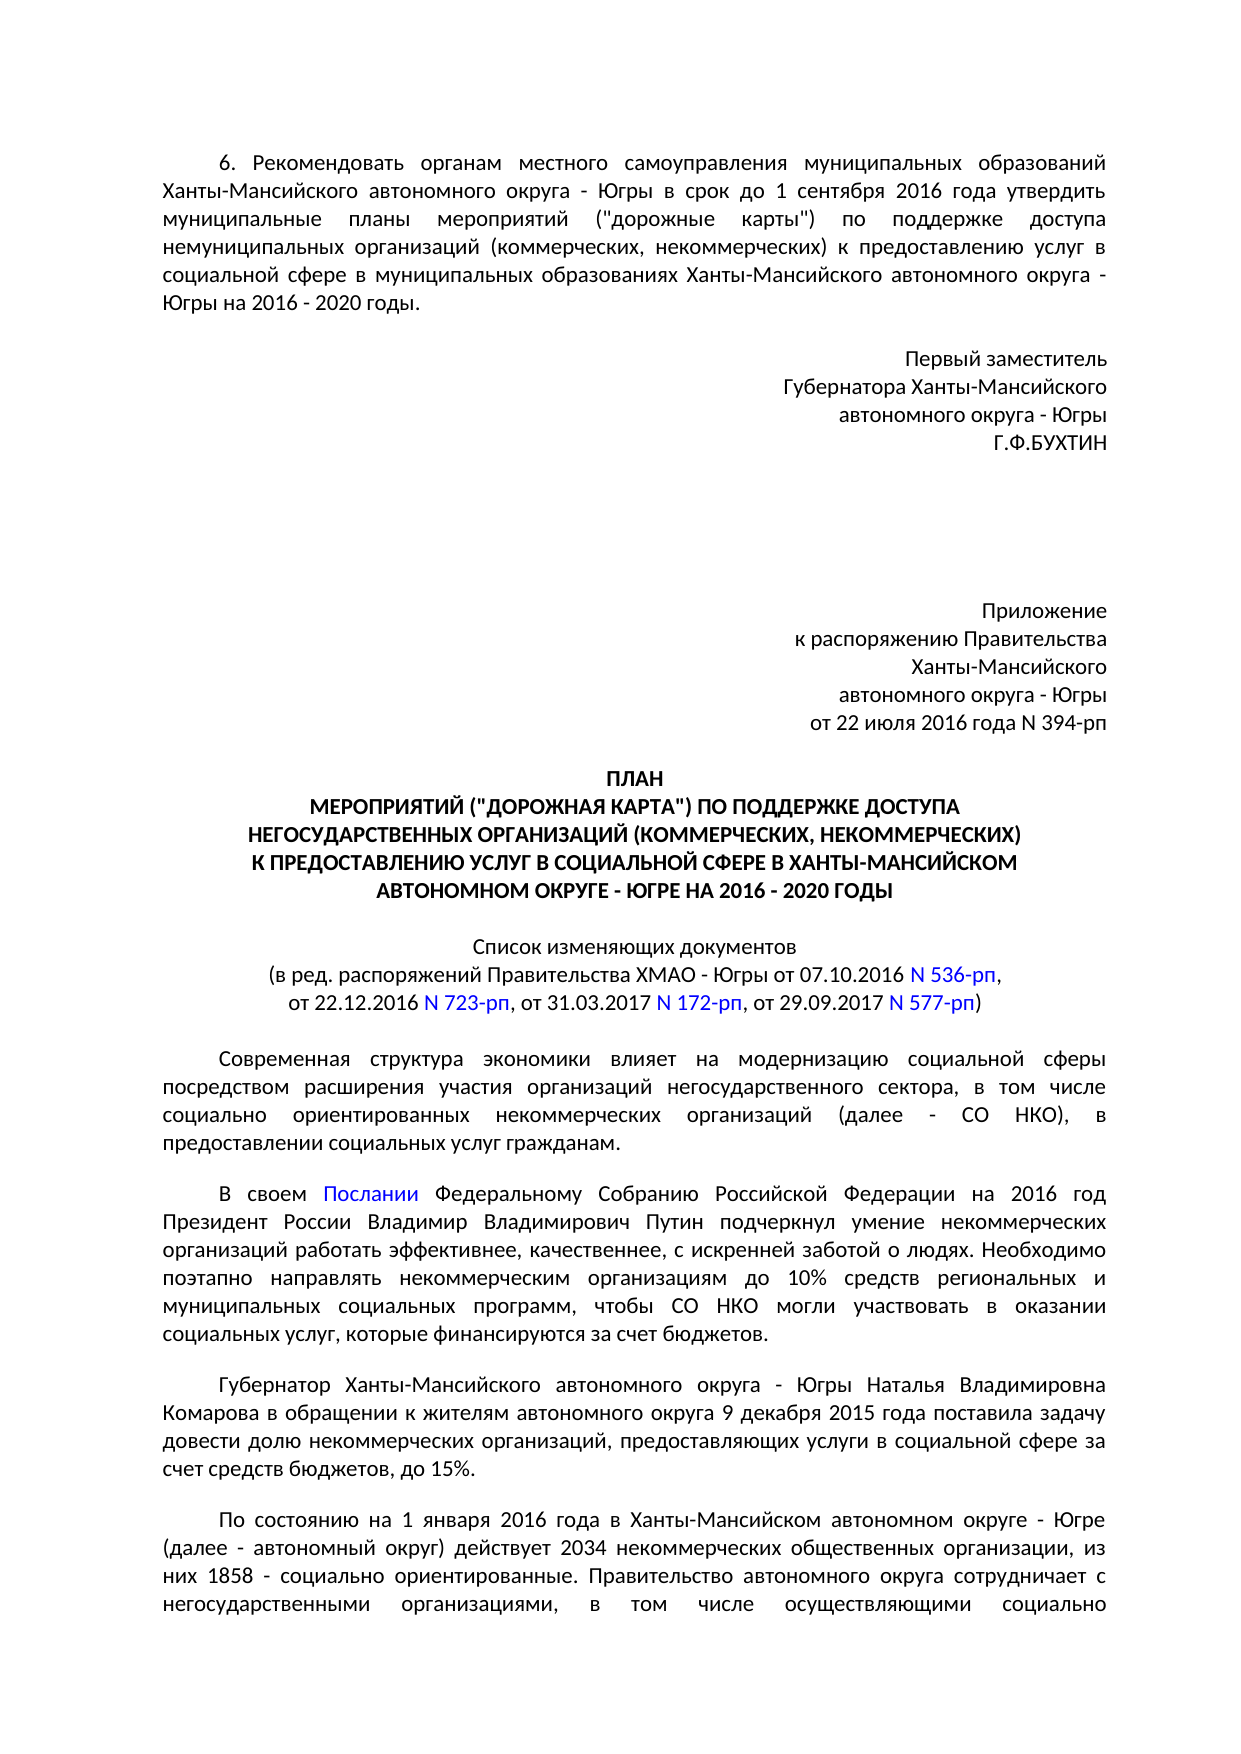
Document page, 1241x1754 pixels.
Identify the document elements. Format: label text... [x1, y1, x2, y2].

text (в ред. распоряжений Правительства ХМАО - Югры от 07.10.2016 N 536-рп, [162, 960, 1107, 988]
text 6. Рекомендовать органам местного самоуправления муниципальных образований Ханты-Мансийского автономного округа - Югры в срок до 1 сентября 2016 года утвердить муниципальные планы мероприятий ("дорожные карты") по поддержке доступа немуниципальных организаций (коммерческих, некоммерческих) к предоставлению услуг в социальной сфере в муниципальных образованиях Ханты-Мансийского автономного округа - Югры на 2016 - 2020 годы. [162, 148, 1107, 316]
text Современная структура экономики влияет на модернизацию социальной сферы посредством расширения участия организаций негосударственного сектора, в том числе социально ориентированных некоммерческих организаций (далее - СО НКО), в предоставлении социальных услуг гражданам. [162, 1044, 1107, 1156]
title ПЛАН [162, 764, 1107, 792]
text автономного округа - Югры [162, 680, 1107, 708]
title МЕРОПРИЯТИЙ ("ДОРОЖНАЯ КАРТА") ПО ПОДДЕРЖКЕ ДОСТУПА [162, 792, 1107, 820]
text Первый заместитель [162, 344, 1107, 372]
text В своем Послании Федеральному Собранию Российской Федерации на 2016 год Президент России Владимир Владимирович Путин подчеркнул умение некоммерческих организаций работать эффективнее, качественнее, с искренней заботой о людях. Необходимо поэтапно направлять некоммерческим организациям до 10% средств региональных и муниципальных социальных программ, чтобы СО НКО могли участвовать в оказании социальных услуг, которые финансируются за счет бюджетов. [162, 1179, 1107, 1347]
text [162, 1505, 1107, 1617]
text к распоряжению Правительства [162, 624, 1107, 652]
text от 22.12.2016 N 723-рп, от 31.03.2017 N 172-рп, от 29.09.2017 N 577-рп) [162, 988, 1107, 1016]
text Губернатор Ханты-Мансийского автономного округа - Югры Наталья Владимировна Комарова в обращении к жителям автономного округа 9 декабря 2015 года поставила задачу довести долю некоммерческих организаций, предоставляющих услуги в социальной сфере за счет средств бюджетов, до 15%. [162, 1370, 1107, 1482]
text Список изменяющих документов [162, 932, 1107, 960]
title АВТОНОМНОМ ОКРУГЕ - ЮГРЕ НА 2016 - 2020 ГОДЫ [162, 876, 1107, 904]
text автономного округа - Югры [162, 400, 1107, 428]
text Г.Ф.БУХТИН [162, 428, 1107, 456]
text Ханты-Мансийского [162, 652, 1107, 680]
title НЕГОСУДАРСТВЕННЫХ ОРГАНИЗАЦИЙ (КОММЕРЧЕСКИХ, НЕКОММЕРЧЕСКИХ) [162, 820, 1107, 848]
text от 22 июля 2016 года N 394-рп [162, 708, 1107, 736]
text Приложение [162, 596, 1107, 624]
text Губернатора Ханты-Мансийского [162, 372, 1107, 400]
title К ПРЕДОСТАВЛЕНИЮ УСЛУГ В СОЦИАЛЬНОЙ СФЕРЕ В ХАНТЫ-МАНСИЙСКОМ [162, 848, 1107, 876]
